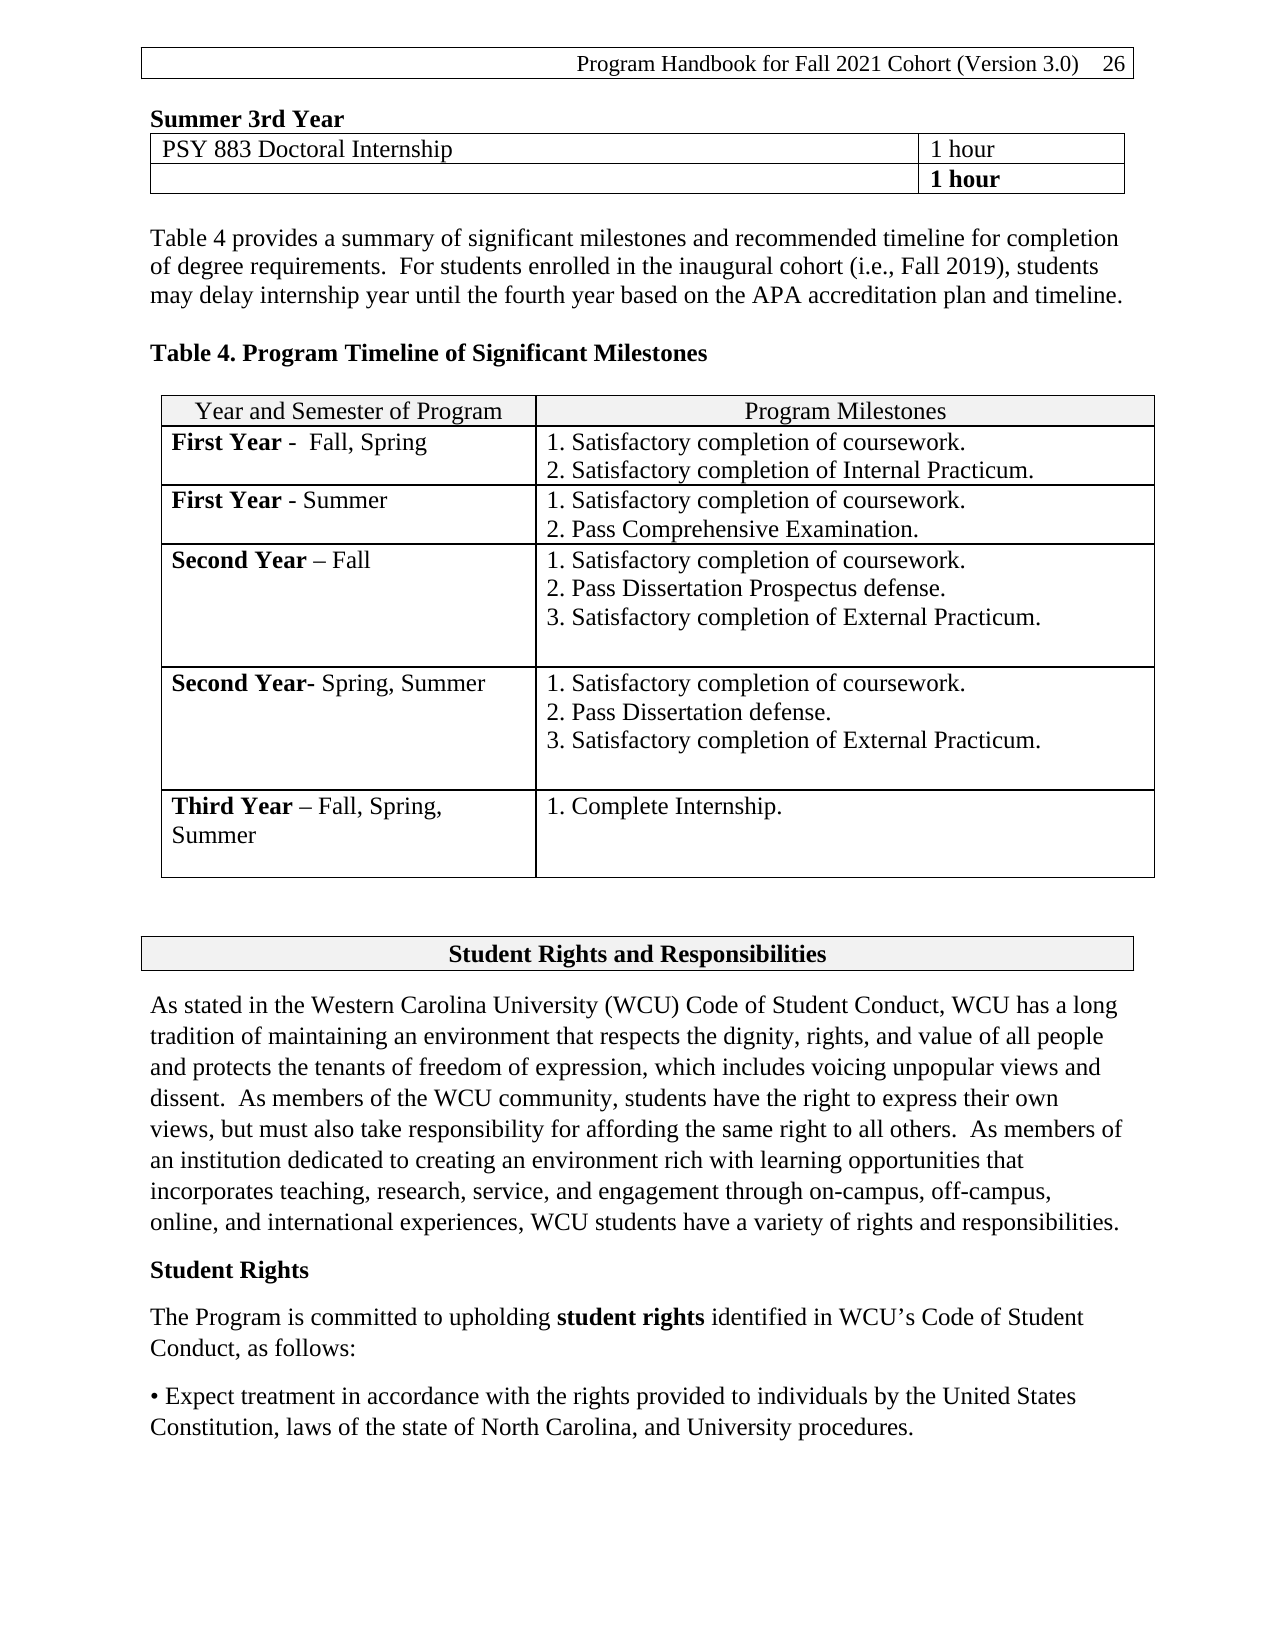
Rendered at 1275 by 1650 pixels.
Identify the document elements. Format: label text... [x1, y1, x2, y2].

text • Expect treatment in accordance with the rights provided to individuals by the United States Constitution, laws of the state of North Carolina, and University procedures. [150, 1381, 1125, 1441]
table_header PSY 883 Doctoral Internship [151, 134, 918, 163]
table_cell 1. Satisfactory completion of coursework. 2. Pass Dissertation Prospectus defense. 3. Satisfactory completion of External Practicum. [537, 545, 1154, 666]
table_cell 1. Satisfactory completion of coursework. 2. Pass Dissertation defense. 3. Satisfactory completion of External Practicum. [537, 668, 1154, 789]
table_cell 1 hour [919, 164, 1124, 193]
table_cell First Year - Summer [162, 486, 535, 543]
table_cell 1. Satisfactory completion of coursework. 2. Pass Comprehensive Examination. [537, 486, 1154, 543]
table_header 1 hour [919, 134, 1124, 163]
text Student Rights and Responsibilities [142, 937, 1133, 970]
table_header Year and Semester of Program [162, 396, 535, 425]
table_cell Second Year – Fall [162, 545, 535, 666]
text Table 4. Program Timeline of Significant Milestones [150, 338, 1125, 366]
text Table 4 provides a summary of significant milestones and recommended timeline for completion of degree requirements. For students enrolled in the inaugural cohort (i.e., Fall 2019), students may delay internship year until the fourth year based on the APA accreditation plan and timeline. [150, 223, 1125, 309]
table_cell First Year - Fall, Spring [162, 427, 535, 484]
table_cell 1. Satisfactory completion of coursework. 2. Satisfactory completion of Internal Practicum. [537, 427, 1154, 484]
text As stated in the Western Carolina University (WCU) Code of Student Conduct, WCU has a long tradition of maintaining an environment that respects the dignity, rights, and value of all people and protects the tenants of freedom of expression, which includes voicing unpopular views and dissent. As members of the WCU community, students have the right to express their own views, but must also take responsibility for affording the same right to all others. As members of an institution dedicated to creating an environment rich with learning opportunities that incorporates teaching, research, service, and engagement through on-campus, off-campus, online, and international experiences, WCU students have a variety of rights and responsibilities. [150, 990, 1125, 1236]
table_cell Third Year – Fall, Spring, Summer [162, 791, 535, 877]
table_cell 1. Complete Internship. [537, 791, 1154, 877]
text Summer 3rd Year [150, 104, 1125, 133]
table_cell [151, 164, 918, 193]
table_cell Second Year- Spring, Summer [162, 668, 535, 789]
table_header Program Milestones [537, 396, 1154, 425]
text The Program is committed to upholding student rights identified in WCU’s Code of Student Conduct, as follows: [150, 1302, 1125, 1362]
text Student Rights [150, 1255, 1125, 1283]
